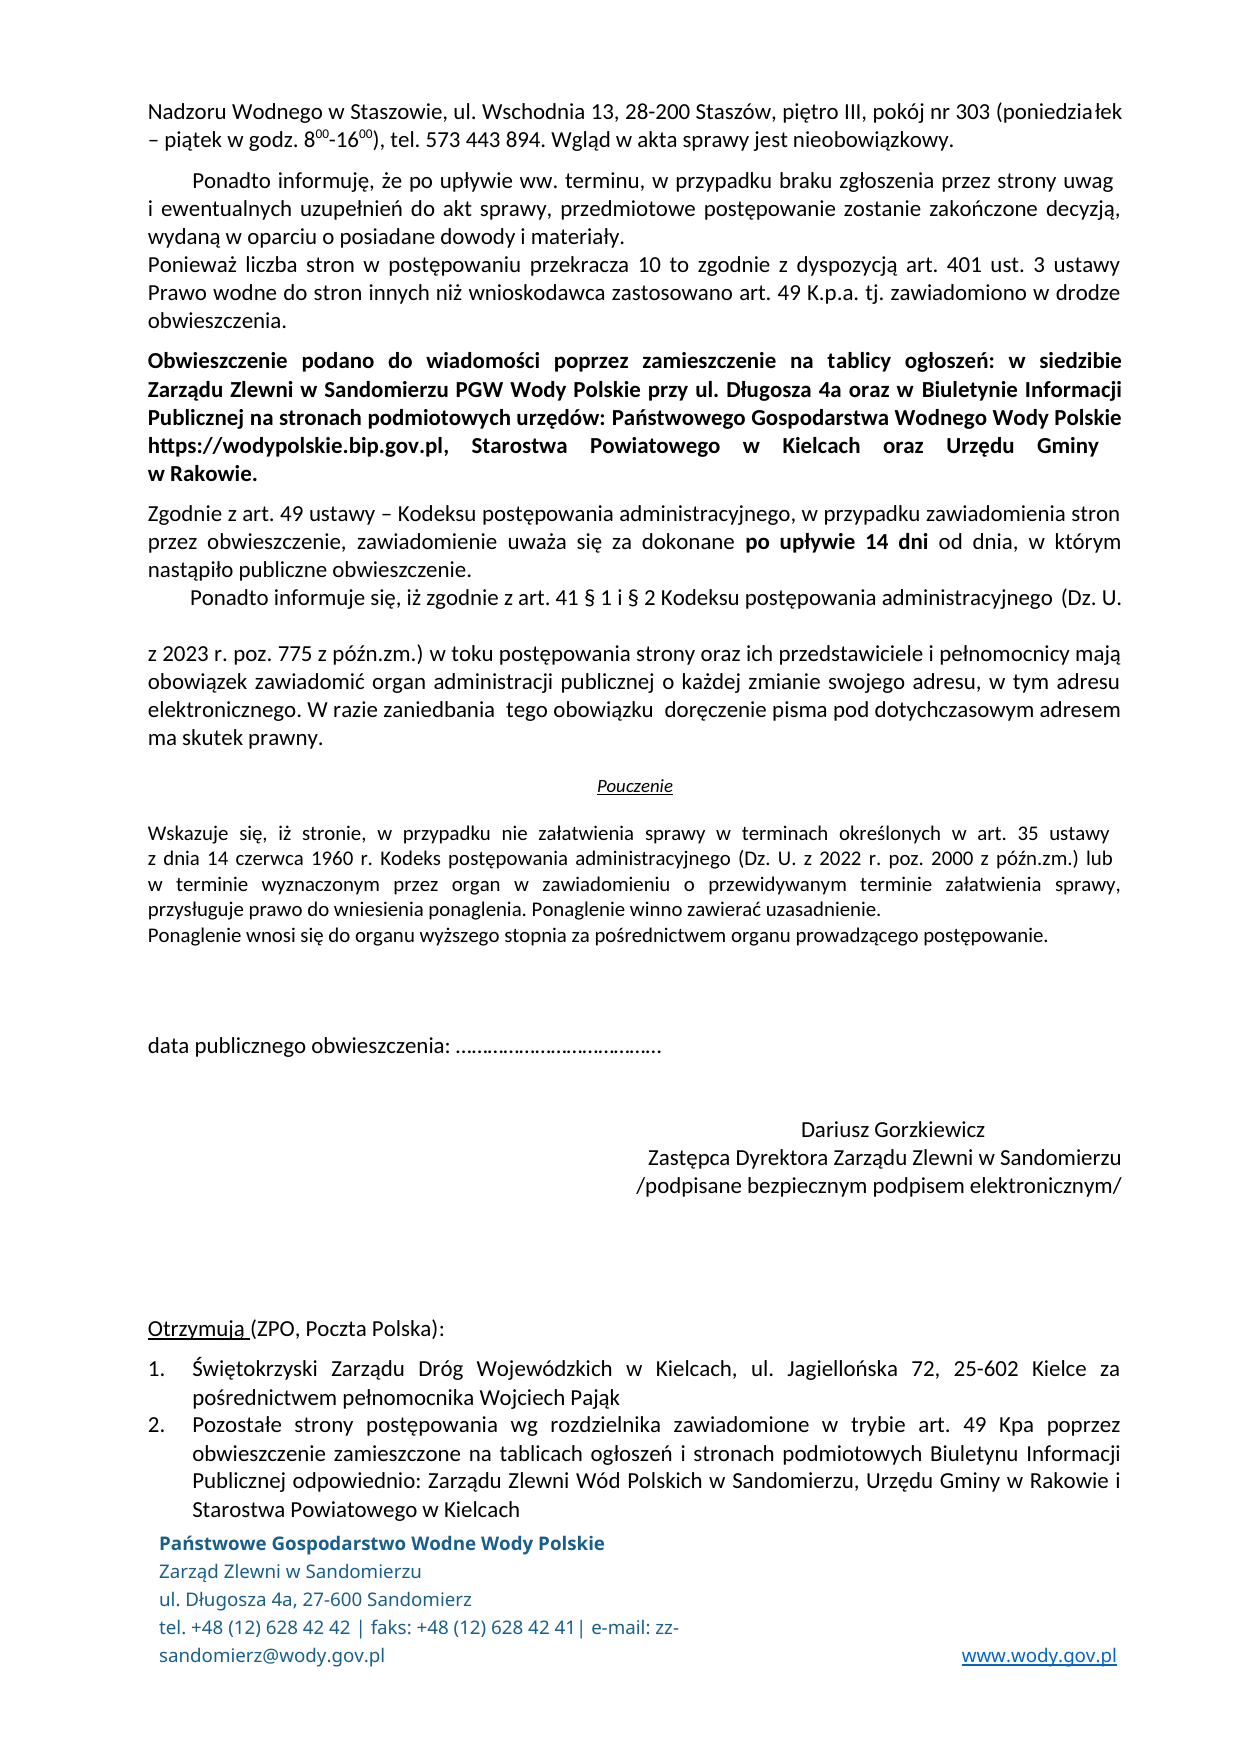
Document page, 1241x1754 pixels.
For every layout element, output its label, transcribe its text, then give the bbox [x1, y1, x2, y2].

text Obwieszczenie podano do wiadomości poprzez zamieszczenie na tablicy ogłoszeń: w siedzibie Zarządu Zlewni w Sandomierzu PGW Wody Polskie przy ul. Długosza 4a oraz w Biuletynie Informacji Publicznej na stronach podmiotowych urzędów: Państwowego Gospodarstwa Wodnego Wody Polskie https://wodypolskie.bip.gov.pl, Starostwa Powiatowego w Kielcach oraz Urzędu Gminy w Rakowie. [148, 347, 1122, 487]
text Zastępca Dyrektora Zarządu Zlewni w Sandomierzu [148, 1143, 1122, 1171]
text Ponadto informuję, że po upływie ww. terminu, w przypadku braku zgłoszenia przez strony uwag i ewentualnych uzupełnień do akt sprawy, przedmiotowe postępowanie zostanie zakończone decyzją, wydaną w oparciu o posiadane dowody i materiały. [148, 166, 1122, 250]
text Ponieważ liczba stron w postępowaniu przekracza 10 to zgodnie z dyspozycją art. 401 ust. 3 ustawy Prawo wodne do stron innych niż wnioskodawca zastosowano art. 49 K.p.a. tj. zawiadomiono w drodze obwieszczenia. [148, 250, 1122, 334]
text Dariusz Gorzkiewicz [664, 1087, 1122, 1143]
text Ponaglenie wnosi się do organu wyższego stopnia za pośrednictwem organu prowadzącego postępowanie. [148, 922, 1122, 947]
list Świętokrzyski Zarządu Dróg Wojewódzkich w Kielcach, ul. Jagiellońska 72, 25-602 Kielce za pośrednictwem pełnomocnika Wojciech Pająk [148, 1354, 1122, 1411]
text Wskazuje się, iż stronie, w przypadku nie załatwienia sprawy w terminach określonych w art. 35 ustawy z dnia 14 czerwca 1960 r. Kodeks postępowania administracyjnego (Dz. U. z 2022 r. poz. 2000 z późn.zm.) lub w terminie wyznaczonym przez organ w zawiadomieniu o przewidywanym terminie załatwienia sprawy, przysługuje prawo do wniesienia ponaglenia. Ponaglenie winno zawierać uzasadnienie. [148, 820, 1122, 922]
list Pozostałe strony postępowania wg rozdzielnika zawiadomione w trybie art. 49 Kpa poprzez obwieszczenie zamieszczone na tablicach ogłoszeń i stronach podmiotowych Biuletynu Informacji Publicznej odpowiednio: Zarządu Zlewni Wód Polskich w Sandomierzu, Urzędu Gminy w Rakowie i Starostwa Powiatowego w Kielcach [148, 1411, 1122, 1523]
text /podpisane bezpiecznym podpisem elektronicznym/ [148, 1171, 1122, 1199]
text Ponadto informuje się, iż zgodnie z art. 41 § 1 i § 2 Kodeksu postępowania administracyjnego (Dz. U. z 2023 r. poz. 775 z późn.zm.) w toku postępowania strony oraz ich przedstawiciele i pełnomocnicy mają obowiązek zawiadomić organ administracji publicznej o każdej zmianie swojego adresu, w tym adresu elektronicznego. W razie zaniedbania tego obowiązku doręczenie pisma pod dotychczasowym adresem ma skutek prawny. [148, 583, 1122, 751]
text Zgodnie z art. 49 ustawy – Kodeksu postępowania administracyjnego, w przypadku zawiadomienia stron przez obwieszczenie, zawiadomienie uważa się za dokonane po upływie 14 dni od dnia, w którym nastąpiło publiczne obwieszczenie. [148, 499, 1122, 583]
text Pouczenie [148, 774, 1122, 797]
text Otrzymują (ZPO, Poczta Polska): [148, 1314, 1122, 1342]
text data publicznego obwieszczenia: ………………………………… [148, 1031, 1122, 1059]
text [148, 97, 1122, 153]
